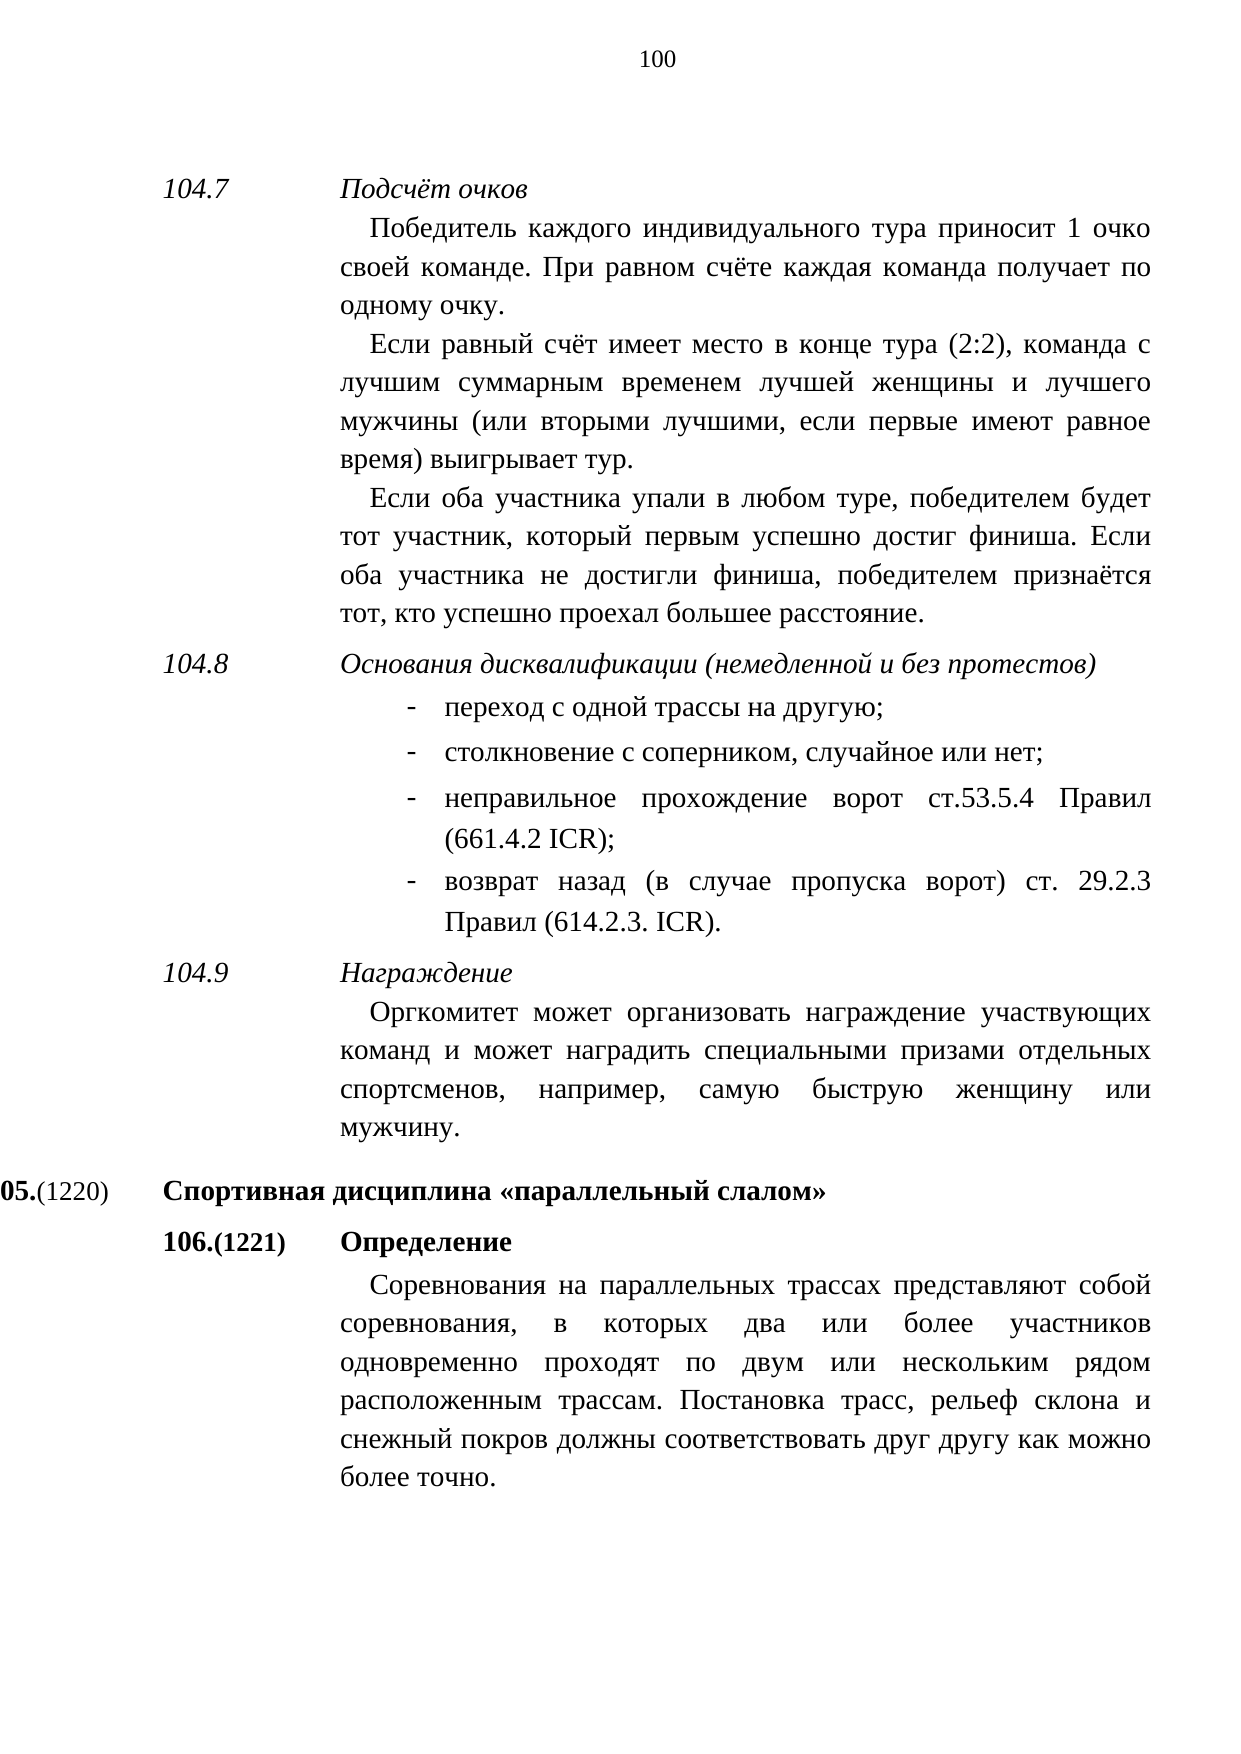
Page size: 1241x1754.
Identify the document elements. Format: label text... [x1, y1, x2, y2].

text Оргкомитет может организовать награждение участвующих команд и может наградить специальными призами отдельных спортсменов, например, самую быструю женщину или мужчину. [340, 994, 1152, 1143]
text 105.(1220) Спортивная дисциплина «параллельный слалом» [0, 1173, 1152, 1207]
text Победитель каждого индивидуального тура приносит 1 очко своей команде. При равном счёте каждая команда получает по одному очку. [340, 210, 1152, 321]
text Если равный счёт имеет место в конце тура (2:2), команда с лучшим суммарным временем лучшей женщины и лучшего мужчины (или вторыми лучшими, если первые имеют равное время) выигрывает тур. [340, 326, 1152, 475]
list возврат назад (в случае пропуска ворот) ст. 29.2.3 Правил (614.2.3. ICR). [407, 859, 1152, 938]
text Если оба участника упали в любом туре, победителем будет тот участник, который первым успешно достиг финиша. Если оба участника не достигли финиша, победителем признаётся тот, кто успешно проехал большее расстояние. [340, 480, 1152, 629]
text Соревнования на параллельных трассах представляют собой соревнования, в которых два или более участников одновременно проходят по двум или нескольким рядом расположенным трассам. Постановка трасс, рельеф склона и снежный покров должны соответствовать друг другу как можно более точно. [340, 1267, 1152, 1493]
list столкновение с соперником, случайное или нет; [407, 731, 1152, 770]
list переход с одной трассы на другую; [407, 685, 1152, 725]
text 104.8 Основания дисквалификации (немедленной и без протестов) [162, 647, 1152, 680]
text 104.7 Подсчёт очков [162, 172, 1152, 205]
text 106.(1221) Определение [162, 1224, 1152, 1258]
text 104.9 Награждение [162, 955, 1152, 989]
list неправильное прохождение ворот ст.53.5.4 Правил (661.4.2 ICR); [407, 776, 1152, 854]
